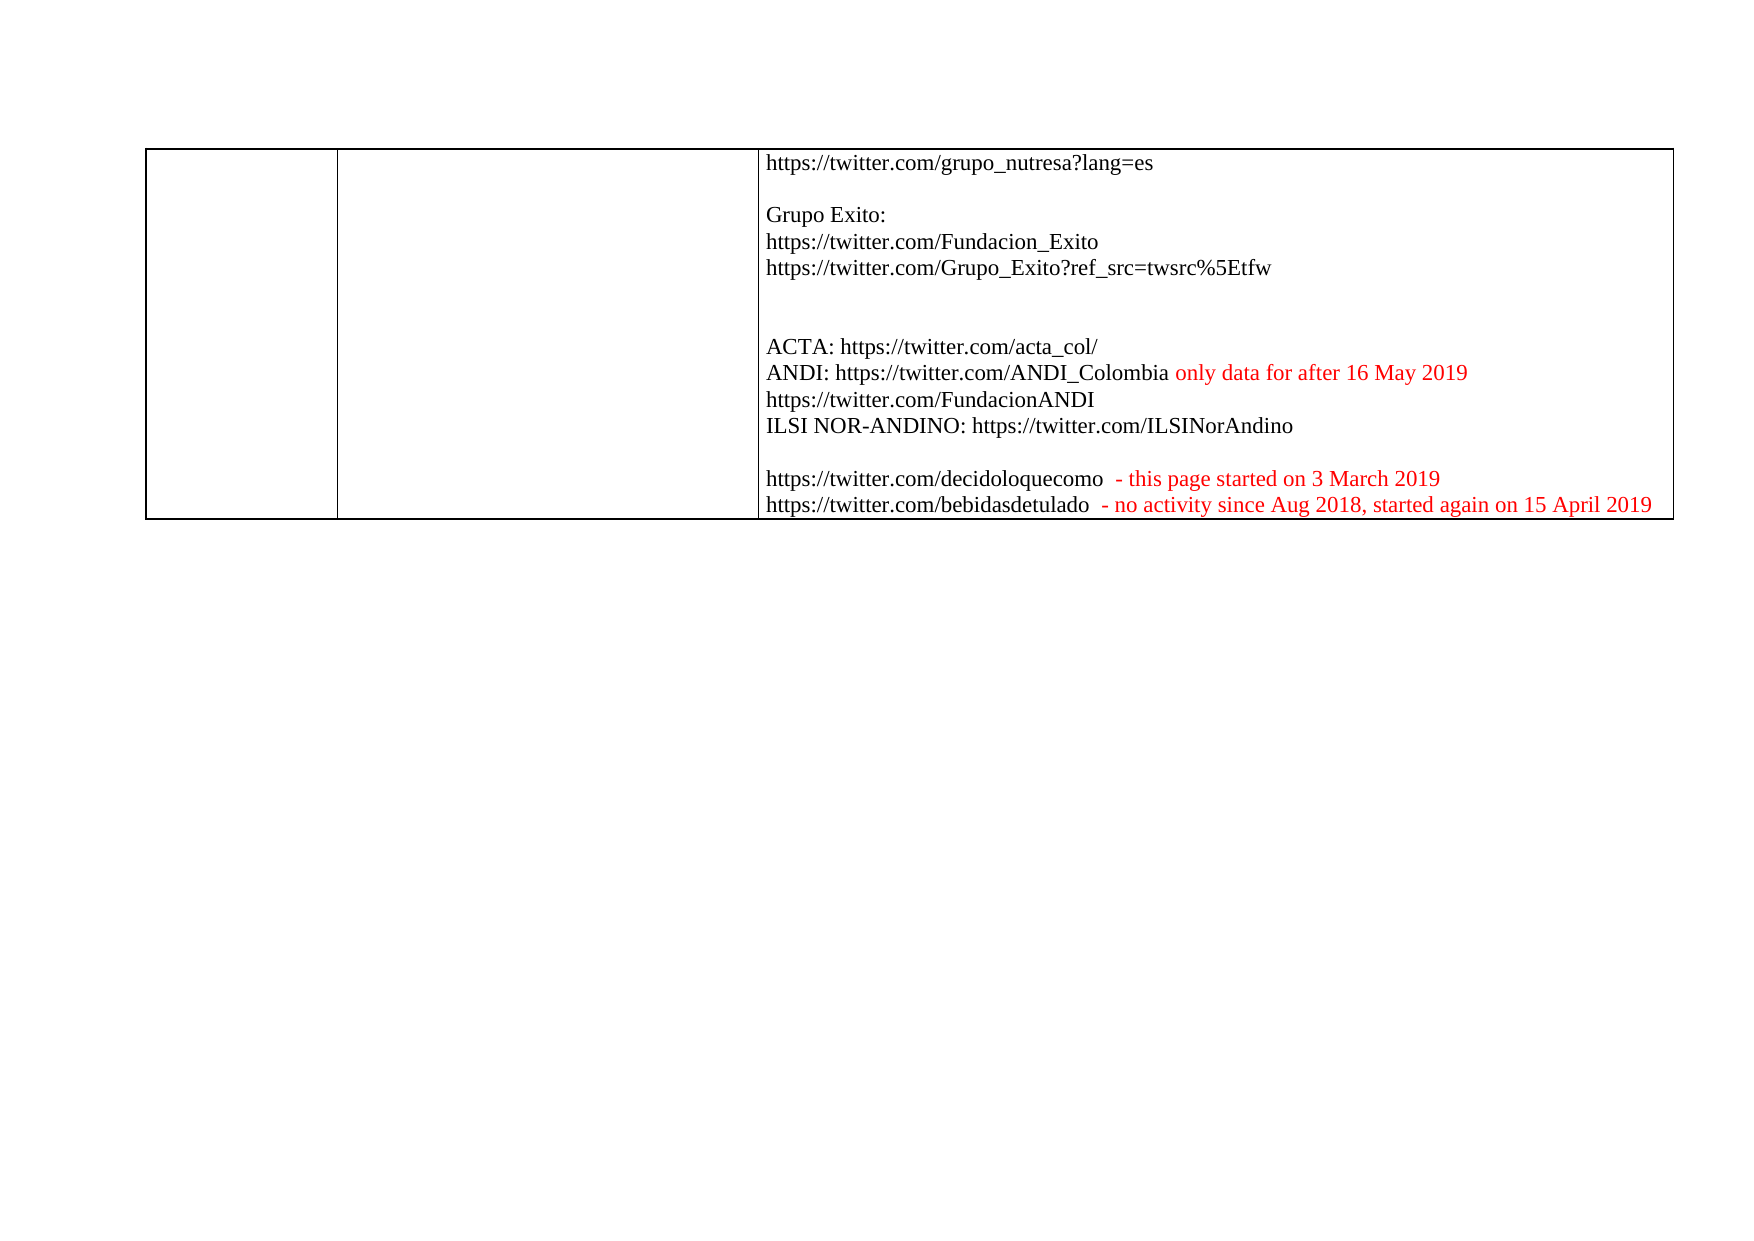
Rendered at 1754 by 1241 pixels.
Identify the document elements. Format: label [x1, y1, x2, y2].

table_cell [338, 150, 758, 518]
table_cell [759, 150, 1673, 518]
table_cell [147, 150, 337, 518]
